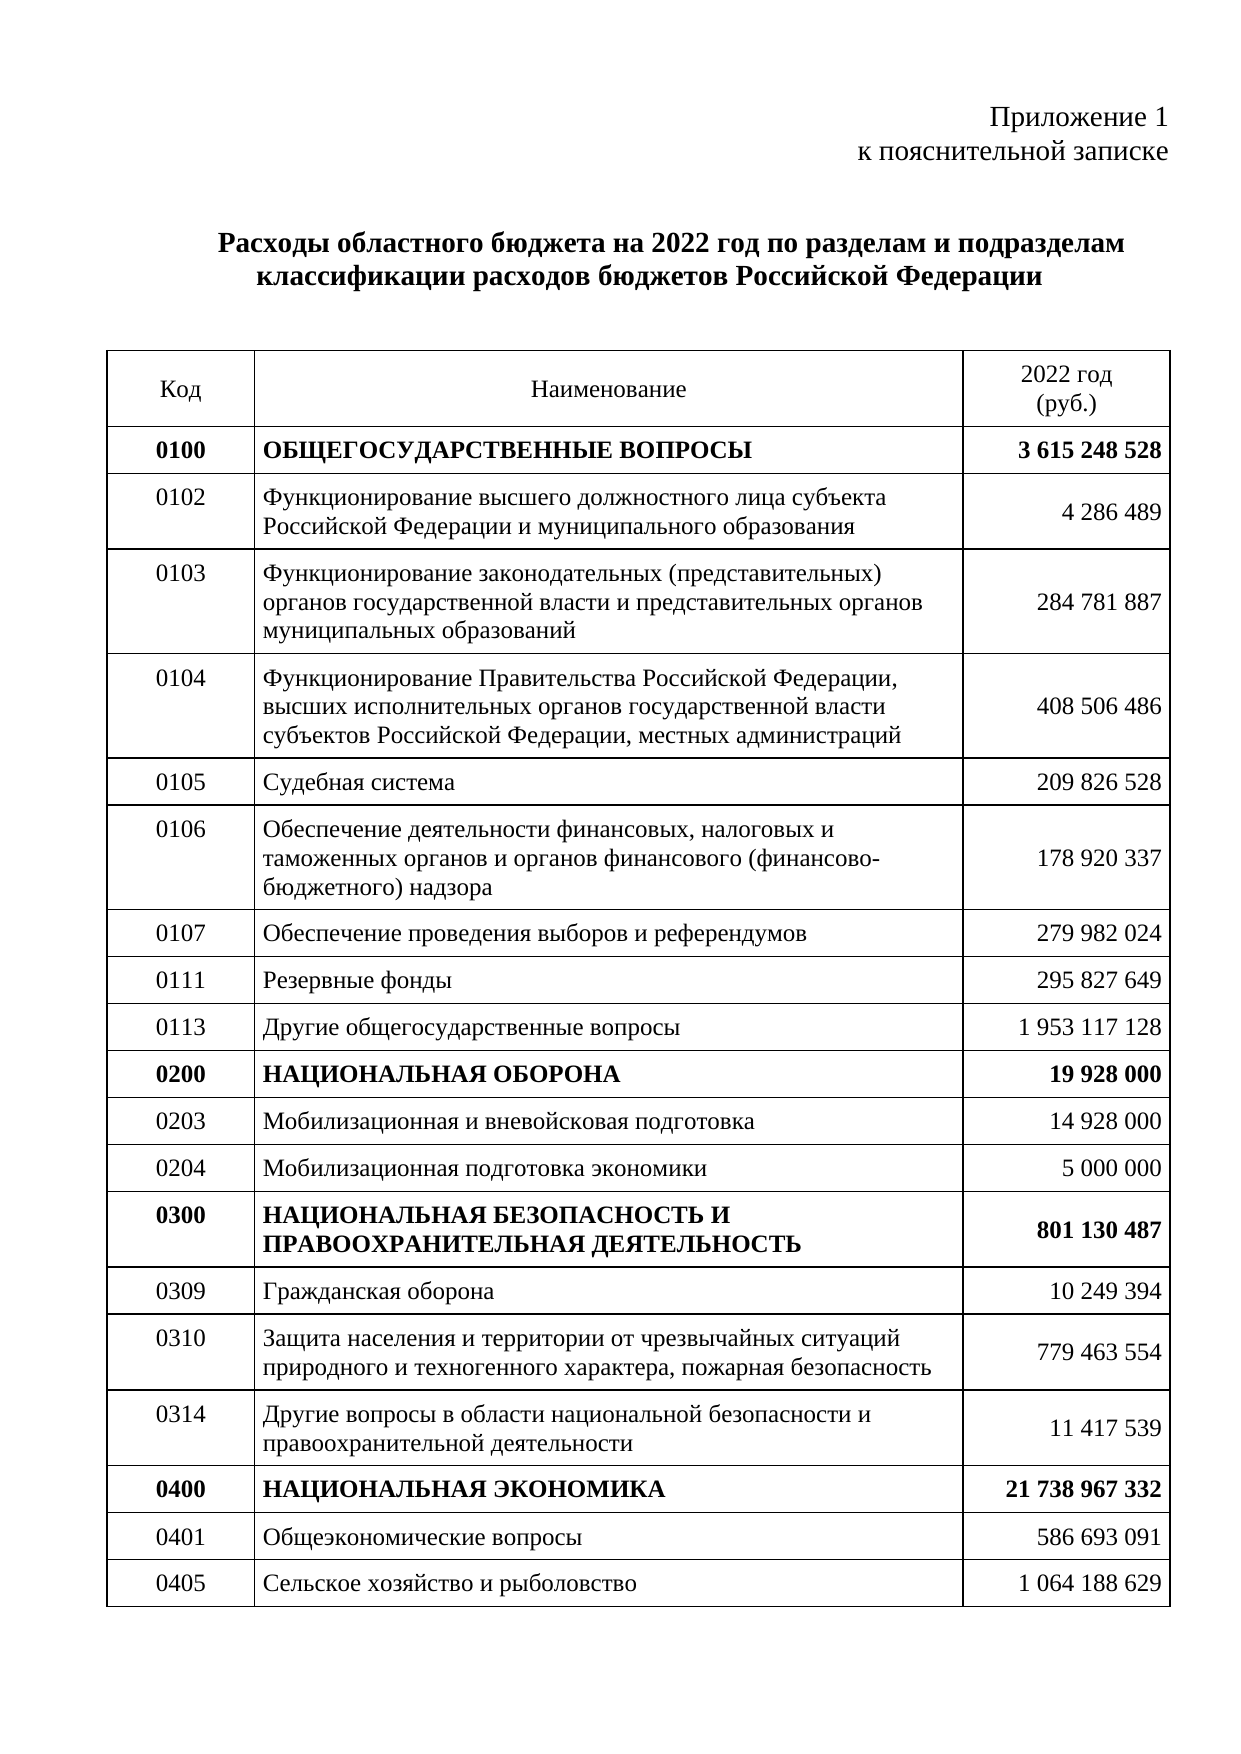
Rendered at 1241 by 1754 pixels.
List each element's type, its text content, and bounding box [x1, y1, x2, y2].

table_cell 801 130 487 [964, 1192, 1169, 1266]
table_cell Мобилизационная и вневойсковая подготовка [255, 1098, 962, 1143]
table_cell 284 781 887 [964, 550, 1169, 653]
table_cell Мобилизационная подготовка экономики [255, 1145, 962, 1191]
table_cell 178 920 337 [964, 806, 1169, 909]
table_cell 11 417 539 [964, 1391, 1169, 1465]
table_cell Судебная система [255, 759, 962, 804]
table_cell Резервные фонды [255, 957, 962, 1003]
table_cell 14 928 000 [964, 1098, 1169, 1143]
table_cell 0300 [108, 1192, 254, 1266]
table_cell Функционирование Правительства Российской Федерации, высших исполнительных органов государственной власти субъектов Российской Федерации, местных администраций [255, 654, 962, 757]
table_cell 0100 [108, 427, 254, 472]
table_header Приложение 1 к пояснительной записке [118, 41, 1181, 225]
table_cell 279 982 024 [964, 910, 1169, 956]
table_cell Обеспечение деятельности финансовых, налоговых и таможенных органов и органов финансового (финансово-бюджетного) надзора [255, 806, 962, 909]
table_cell 4 286 489 [964, 474, 1169, 548]
table_header [255, 351, 962, 426]
table_cell 0200 [108, 1051, 254, 1097]
table_cell Защита населения и территории от чрезвычайных ситуаций природного и техногенного характера, пожарная безопасность [255, 1315, 962, 1389]
table_cell Другие общегосударственные вопросы [255, 1004, 962, 1049]
table_cell 0106 [108, 806, 254, 909]
table_cell 19 928 000 [964, 1051, 1169, 1097]
table_cell 0107 [108, 910, 254, 956]
table_cell Функционирование законодательных (представительных) органов государственной власти и представительных органов муниципальных образований [255, 550, 962, 653]
table_cell 209 826 528 [964, 759, 1169, 804]
table_cell 0103 [108, 550, 254, 653]
table_cell 1 953 117 128 [964, 1004, 1169, 1049]
table_cell 0310 [108, 1315, 254, 1389]
table_cell 5 000 000 [964, 1145, 1169, 1191]
table_cell 0204 [108, 1145, 254, 1191]
table_cell Другие вопросы в области национальной безопасности и правоохранительной деятельности [255, 1391, 962, 1465]
table_cell 0111 [108, 957, 254, 1003]
table_cell 21 738 967 332 [964, 1466, 1169, 1512]
table_cell Гражданская оборона [255, 1268, 962, 1313]
table_cell 3 615 248 528 [964, 427, 1169, 472]
table_cell 0400 [108, 1466, 254, 1512]
table_cell 0105 [108, 759, 254, 804]
table_cell 295 827 649 [964, 957, 1169, 1003]
table_header Расходы областного бюджета на 2022 год по разделам и подразделам классификации расходов бюджетов Российской Федерации [118, 225, 1181, 350]
table_cell Обеспечение проведения выборов и референдумов [255, 910, 962, 956]
table_cell 0314 [108, 1391, 254, 1465]
table_cell 0401 [108, 1513, 254, 1559]
table_cell Функционирование высшего должностного лица субъекта Российской Федерации и муниципального образования [255, 474, 962, 548]
table_cell 0309 [108, 1268, 254, 1313]
table_cell НАЦИОНАЛЬНАЯ ОБОРОНА [255, 1051, 962, 1097]
table_cell 0104 [108, 654, 254, 757]
table_cell ОБЩЕГОСУДАРСТВЕННЫЕ ВОПРОСЫ [255, 427, 962, 472]
table_cell 0113 [108, 1004, 254, 1049]
table_cell НАЦИОНАЛЬНАЯ БЕЗОПАСНОСТЬ И ПРАВООХРАНИТЕЛЬНАЯ ДЕЯТЕЛЬНОСТЬ [255, 1192, 962, 1266]
table_cell 779 463 554 [964, 1315, 1169, 1389]
table_header [964, 351, 1169, 426]
table_cell НАЦИОНАЛЬНАЯ ЭКОНОМИКА [255, 1466, 962, 1512]
table_cell Сельское хозяйство и рыболовство [255, 1560, 962, 1606]
table_cell 1 064 188 629 [964, 1560, 1169, 1606]
table_cell 0405 [108, 1560, 254, 1606]
table_cell 0203 [108, 1098, 254, 1143]
table_cell 586 693 091 [964, 1513, 1169, 1559]
table_cell 408 506 486 [964, 654, 1169, 757]
table_cell Общеэкономические вопросы [255, 1513, 962, 1559]
table_header [108, 351, 254, 426]
table_cell 0102 [108, 474, 254, 548]
table_cell 10 249 394 [964, 1268, 1169, 1313]
